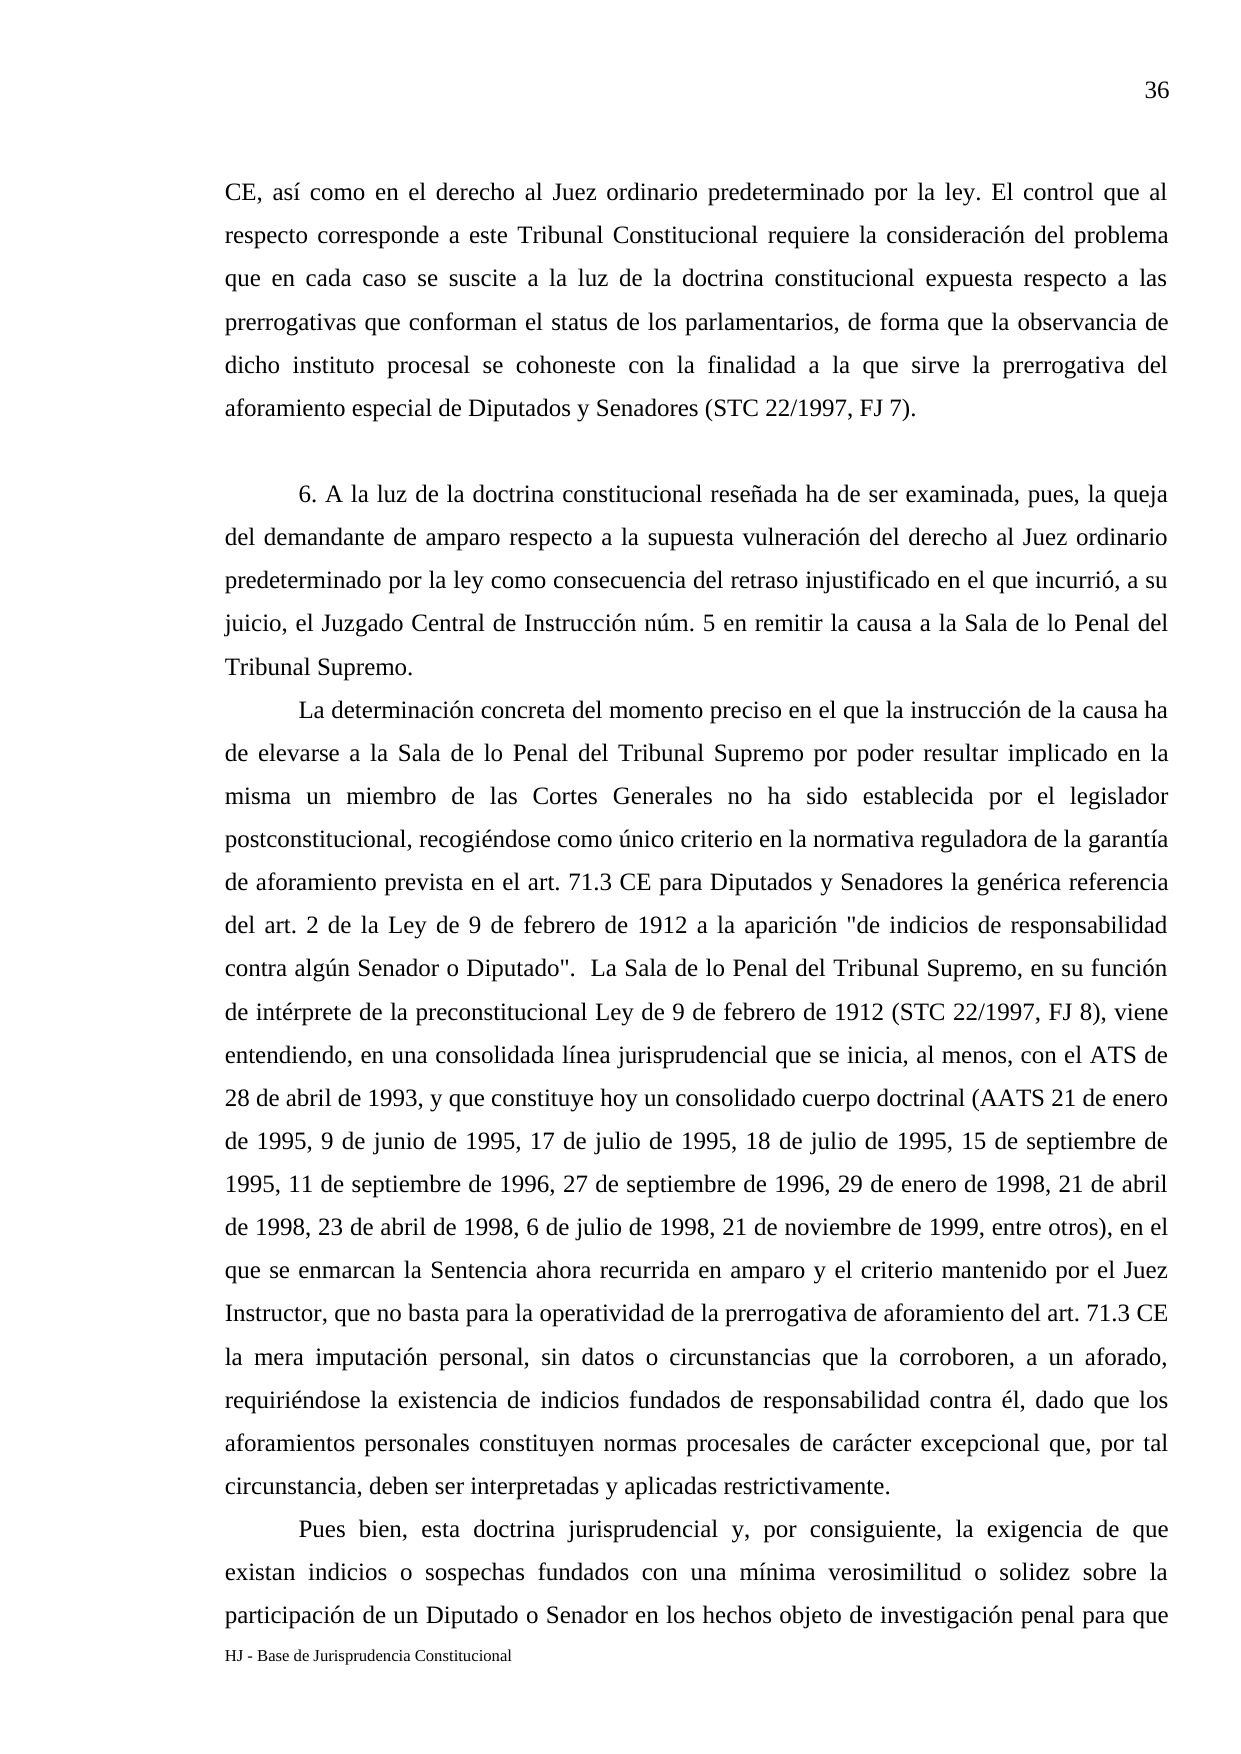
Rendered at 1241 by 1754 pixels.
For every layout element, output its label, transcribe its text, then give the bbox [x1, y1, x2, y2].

text La determinación concreta del momento preciso en el que la instrucción de la causa ha de elevarse a la Sala de lo Penal del Tribunal Supremo por poder resultar implicado en la misma un miembro de las Cortes Generales no ha sido establecida por el legislador postconstitucional, recogiéndose como único criterio en la normativa reguladora de la garantía de aforamiento prevista en el art. 71.3 CE para Diputados y Senadores la genérica referencia del art. 2 de la Ley de 9 de febrero de 1912 a la aparición "de indicios de responsabilidad contra algún Senador o Diputado". La Sala de lo Penal del Tribunal Supremo, en su función de intérprete de la preconstitucional Ley de 9 de febrero de 1912 (STC 22/1997, FJ 8), viene entendiendo, en una consolidada línea jurisprudencial que se inicia, al menos, con el ATS de 28 de abril de 1993, y que constituye hoy un consolidado cuerpo doctrinal (AATS 21 de enero de 1995, 9 de junio de 1995, 17 de julio de 1995, 18 de julio de 1995, 15 de septiembre de 1995, 11 de septiembre de 1996, 27 de septiembre de 1996, 29 de enero de 1998, 21 de abril de 1998, 23 de abril de 1998, 6 de julio de 1998, 21 de noviembre de 1999, entre otros), en el que se enmarcan la Sentencia ahora recurrida en amparo y el criterio mantenido por el Juez Instructor, que no basta para la operatividad de la prerrogativa de aforamiento del art. 71.3 CE la mera imputación personal, sin datos o circunstancias que la corroboren, a un aforado, requiriéndose la existencia de indicios fundados de responsabilidad contra él, dado que los aforamientos personales constituyen normas procesales de carácter excepcional que, por tal circunstancia, deben ser interpretadas y aplicadas restrictivamente. [224, 695, 1169, 1500]
text 6. A la luz de la doctrina constitucional reseñada ha de ser examinada, pues, la queja del demandante de amparo respecto a la supuesta vulneración del derecho al Juez ordinario predeterminado por la ley como consecuencia del retraso injustificado en el que incurrió, a su juicio, el Juzgado Central de Instrucción núm. 5 en remitir la causa a la Sala de lo Penal del Tribunal Supremo. [224, 479, 1169, 680]
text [224, 1514, 1169, 1629]
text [224, 177, 1169, 422]
